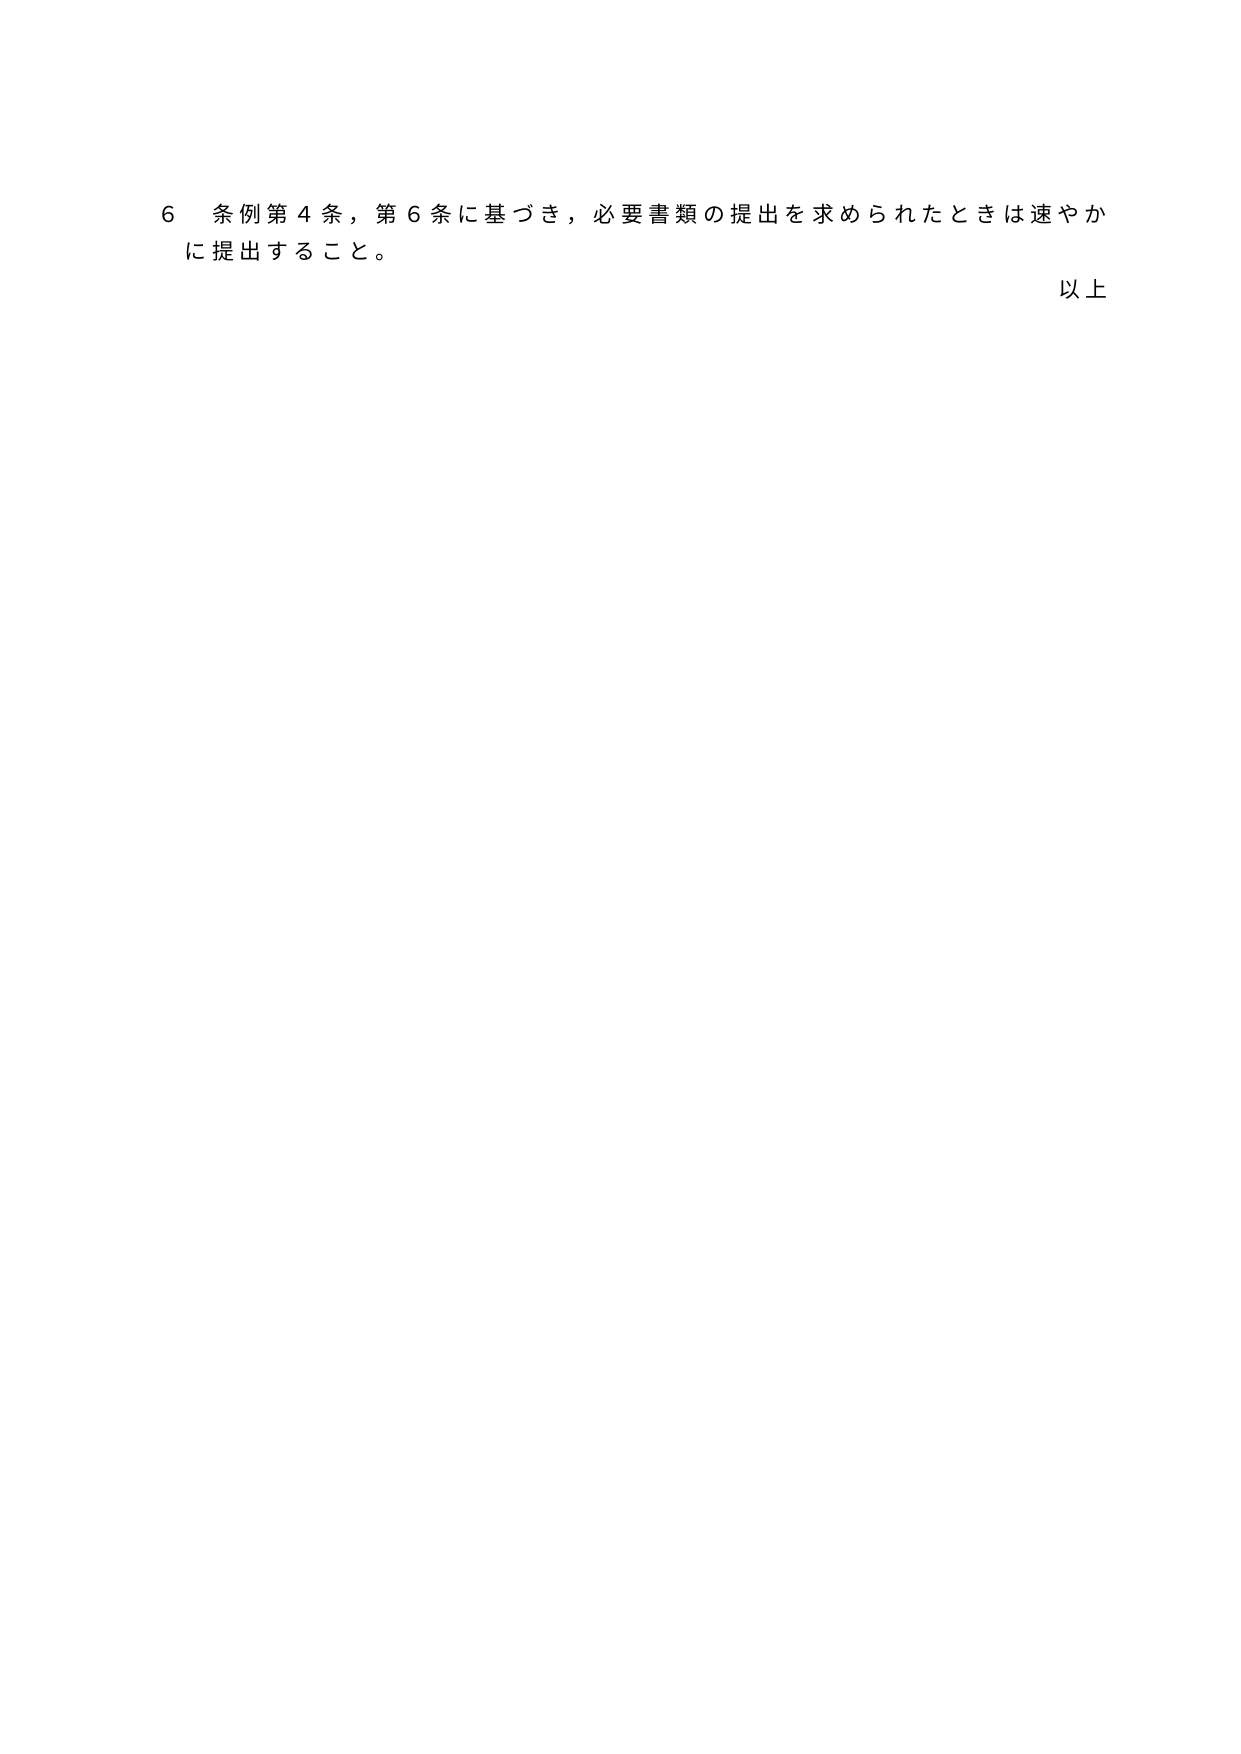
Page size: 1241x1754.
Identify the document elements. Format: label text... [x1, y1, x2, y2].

text ６ 条例第４条，第６条に基づき，必要書類の提出を求められたときは速やかに提出すること。 [157, 194, 1112, 269]
text 以上 [157, 269, 1112, 306]
